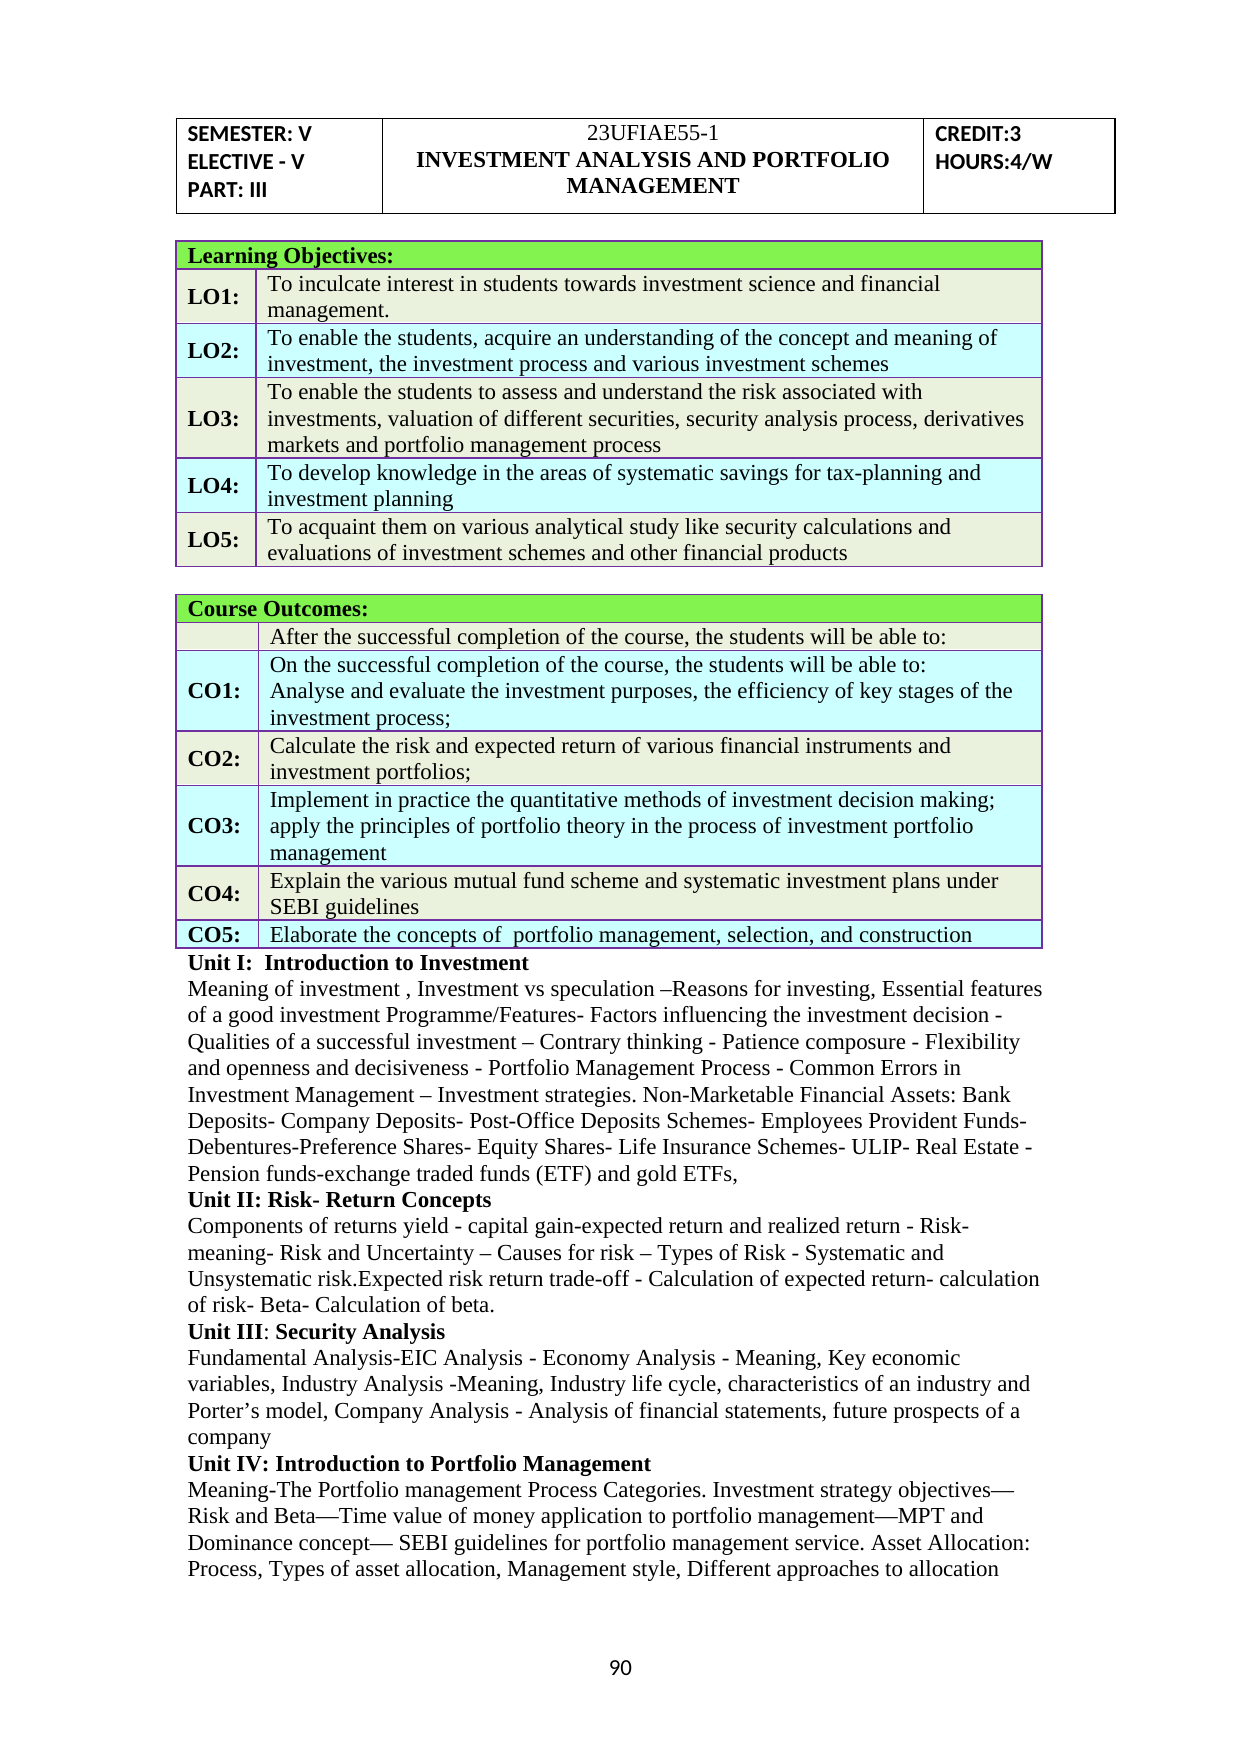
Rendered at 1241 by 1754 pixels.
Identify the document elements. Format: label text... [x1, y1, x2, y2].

text Unit I: Introduction to Investment [187, 949, 1053, 975]
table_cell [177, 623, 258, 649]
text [187, 1476, 1053, 1581]
text Unit III: Security Analysis [187, 1318, 1053, 1344]
text Unit IV: Introduction to Portfolio Management [187, 1449, 1053, 1476]
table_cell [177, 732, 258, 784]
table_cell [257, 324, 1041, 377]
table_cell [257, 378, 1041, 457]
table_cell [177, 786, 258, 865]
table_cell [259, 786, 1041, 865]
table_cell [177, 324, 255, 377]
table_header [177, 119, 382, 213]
text Components of returns yield - capital gain-expected return and realized return - Risk-meaning- Risk and Uncertainty – Causes for risk – Types of Risk - Systematic and Unsystematic risk.Expected risk return trade-off - Calculation of expected return- calculation of risk- Beta- Calculation of beta. [187, 1212, 1053, 1318]
text Unit II: Risk- Return Concepts [187, 1186, 1053, 1212]
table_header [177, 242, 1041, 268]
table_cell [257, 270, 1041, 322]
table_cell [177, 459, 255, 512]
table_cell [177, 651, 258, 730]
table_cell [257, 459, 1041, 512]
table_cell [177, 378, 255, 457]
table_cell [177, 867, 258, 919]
text Fundamental Analysis-EIC Analysis - Economy Analysis - Meaning, Key economic variables, Industry Analysis -Meaning, Industry life cycle, characteristics of an industry and Porter’s model, Company Analysis - Analysis of financial statements, future prospects of a company [187, 1344, 1053, 1449]
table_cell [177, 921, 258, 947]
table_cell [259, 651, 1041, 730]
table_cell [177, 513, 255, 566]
text Meaning of investment , Investment vs speculation –Reasons for investing, Essential features of a good investment Programme/Features- Factors influencing the investment decision - Qualities of a successful investment – Contrary thinking - Patience composure - Flexibility and openness and decisiveness - Portfolio Management Process - Common Errors in Investment Management – Investment strategies. Non-Marketable Financial Assets: Bank Deposits- Company Deposits- Post-Office Deposits Schemes- Employees Provident Funds- Debentures-Preference Shares- Equity Shares- Life Insurance Schemes- ULIP- Real Estate - Pension funds-exchange traded funds (ETF) and gold ETFs, [187, 975, 1053, 1186]
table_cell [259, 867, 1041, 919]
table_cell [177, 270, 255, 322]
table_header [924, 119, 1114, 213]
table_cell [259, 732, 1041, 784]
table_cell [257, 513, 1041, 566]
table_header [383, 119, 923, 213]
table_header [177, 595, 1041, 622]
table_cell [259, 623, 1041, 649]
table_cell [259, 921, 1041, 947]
